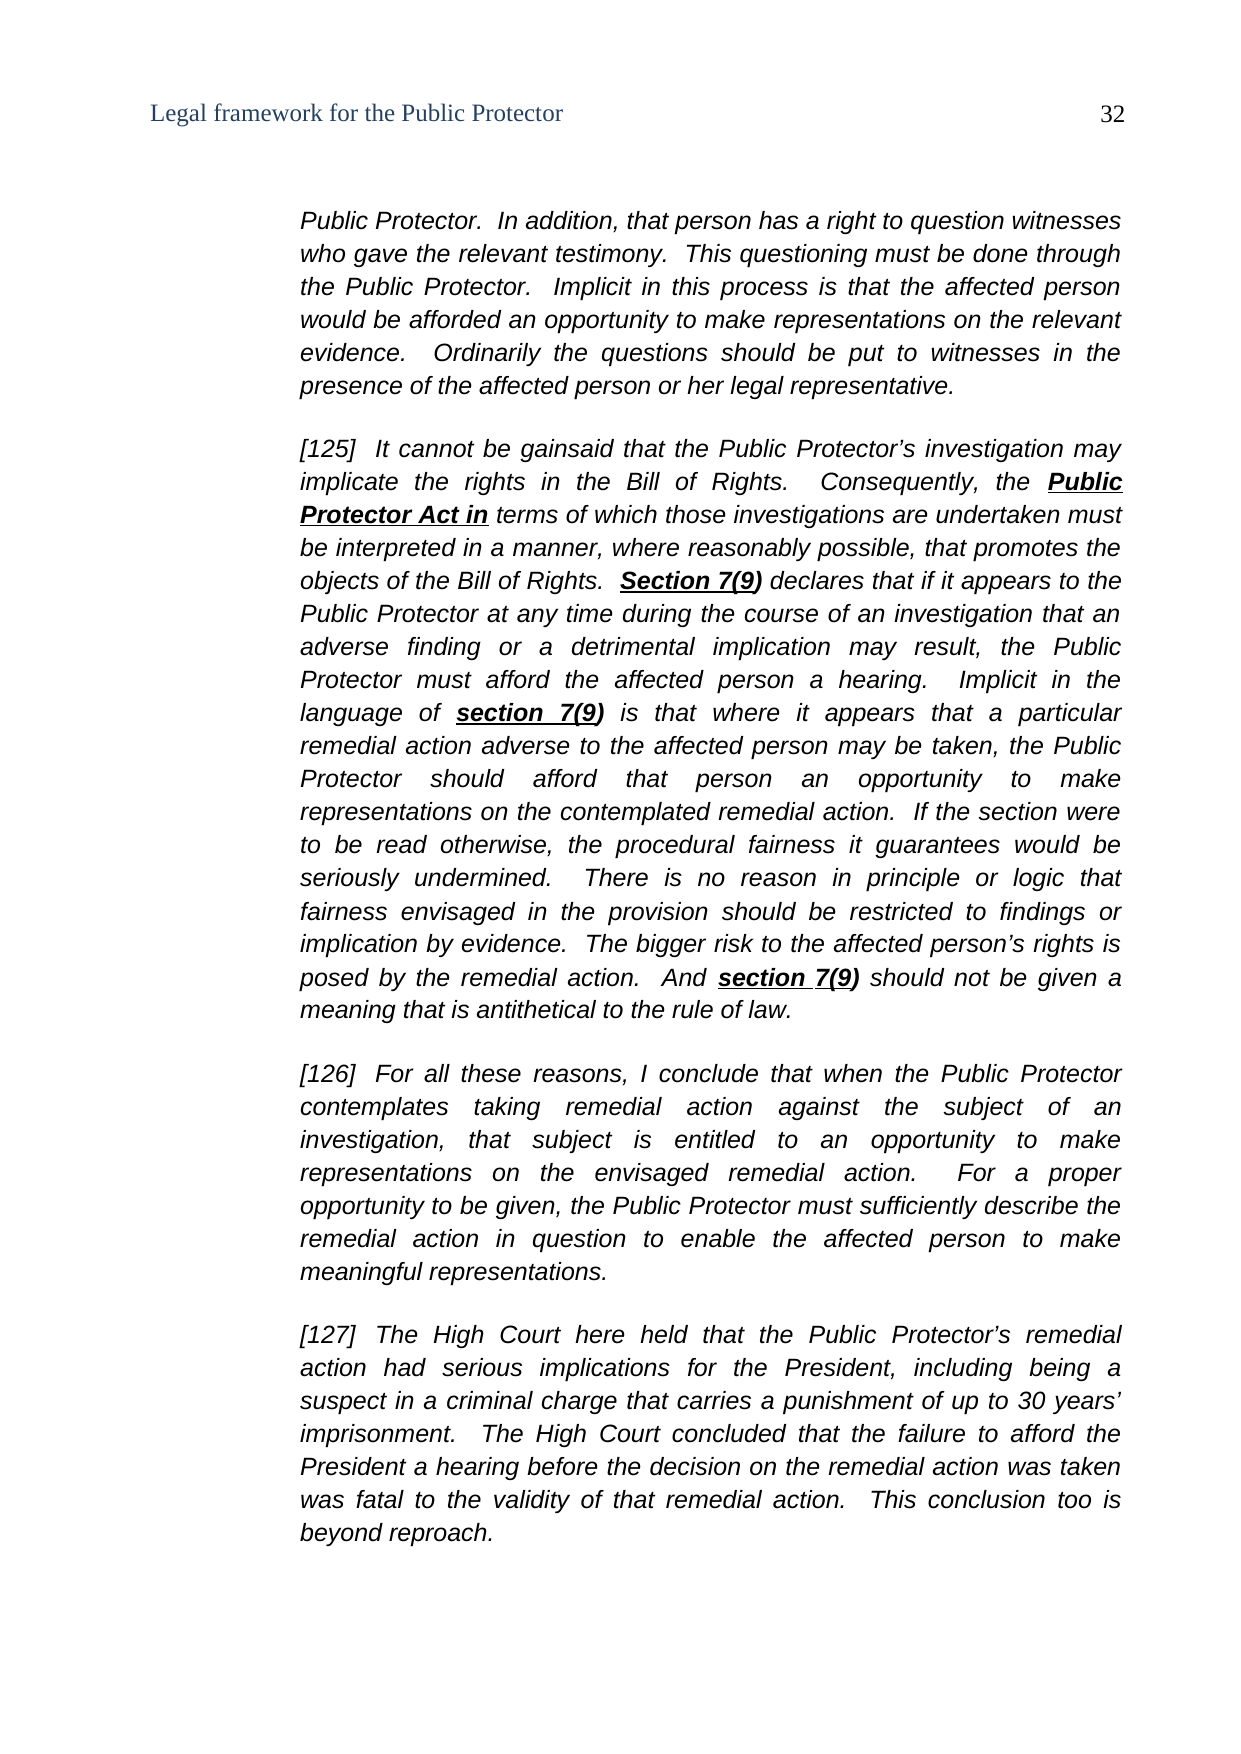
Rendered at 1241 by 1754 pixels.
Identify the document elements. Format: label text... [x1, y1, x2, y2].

text [126] For all these reasons, I conclude that when the Public Protector contemplates taking remedial action against the subject of an investigation, that subject is entitled to an opportunity to make representations on the envisaged remedial action. For a proper opportunity to be given, the Public Protector must sufficiently describe the remedial action in question to enable the affected person to make meaningful representations. [300, 1058, 1125, 1285]
text [125] It cannot be gainsaid that the Public Protector’s investigation may implicate the rights in the Bill of Rights. Consequently, the Public Protector Act in terms of which those investigations are undertaken must be interpreted in a manner, where reasonably possible, that promotes the objects of the Bill of Rights. Section 7(9) declares that if it appears to the Public Protector at any time during the course of an investigation that an adverse finding or a detrimental implication may result, the Public Protector must afford the affected person a hearing. Implicit in the language of section 7(9) is that where it appears that a particular remedial action adverse to the affected person may be taken, the Public Protector should afford that person an opportunity to make representations on the contemplated remedial action. If the section were to be read otherwise, the procedural fairness it guarantees would be seriously undermined. There is no reason in principle or logic that fairness envisaged in the provision should be restricted to findings or implication by evidence. The bigger risk to the affected person’s rights is posed by the remedial action. And section 7(9) should not be given a meaning that is antithetical to the rule of law. [300, 434, 1125, 1024]
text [300, 206, 1125, 400]
text [127] The High Court here held that the Public Protector’s remedial action had serious implications for the President, including being a suspect in a criminal charge that carries a punishment of up to 30 years’ imprisonment. The High Court concluded that the failure to afford the President a hearing before the decision on the remedial action was taken was fatal to the validity of that remedial action. This conclusion too is beyond reproach. [300, 1320, 1125, 1547]
